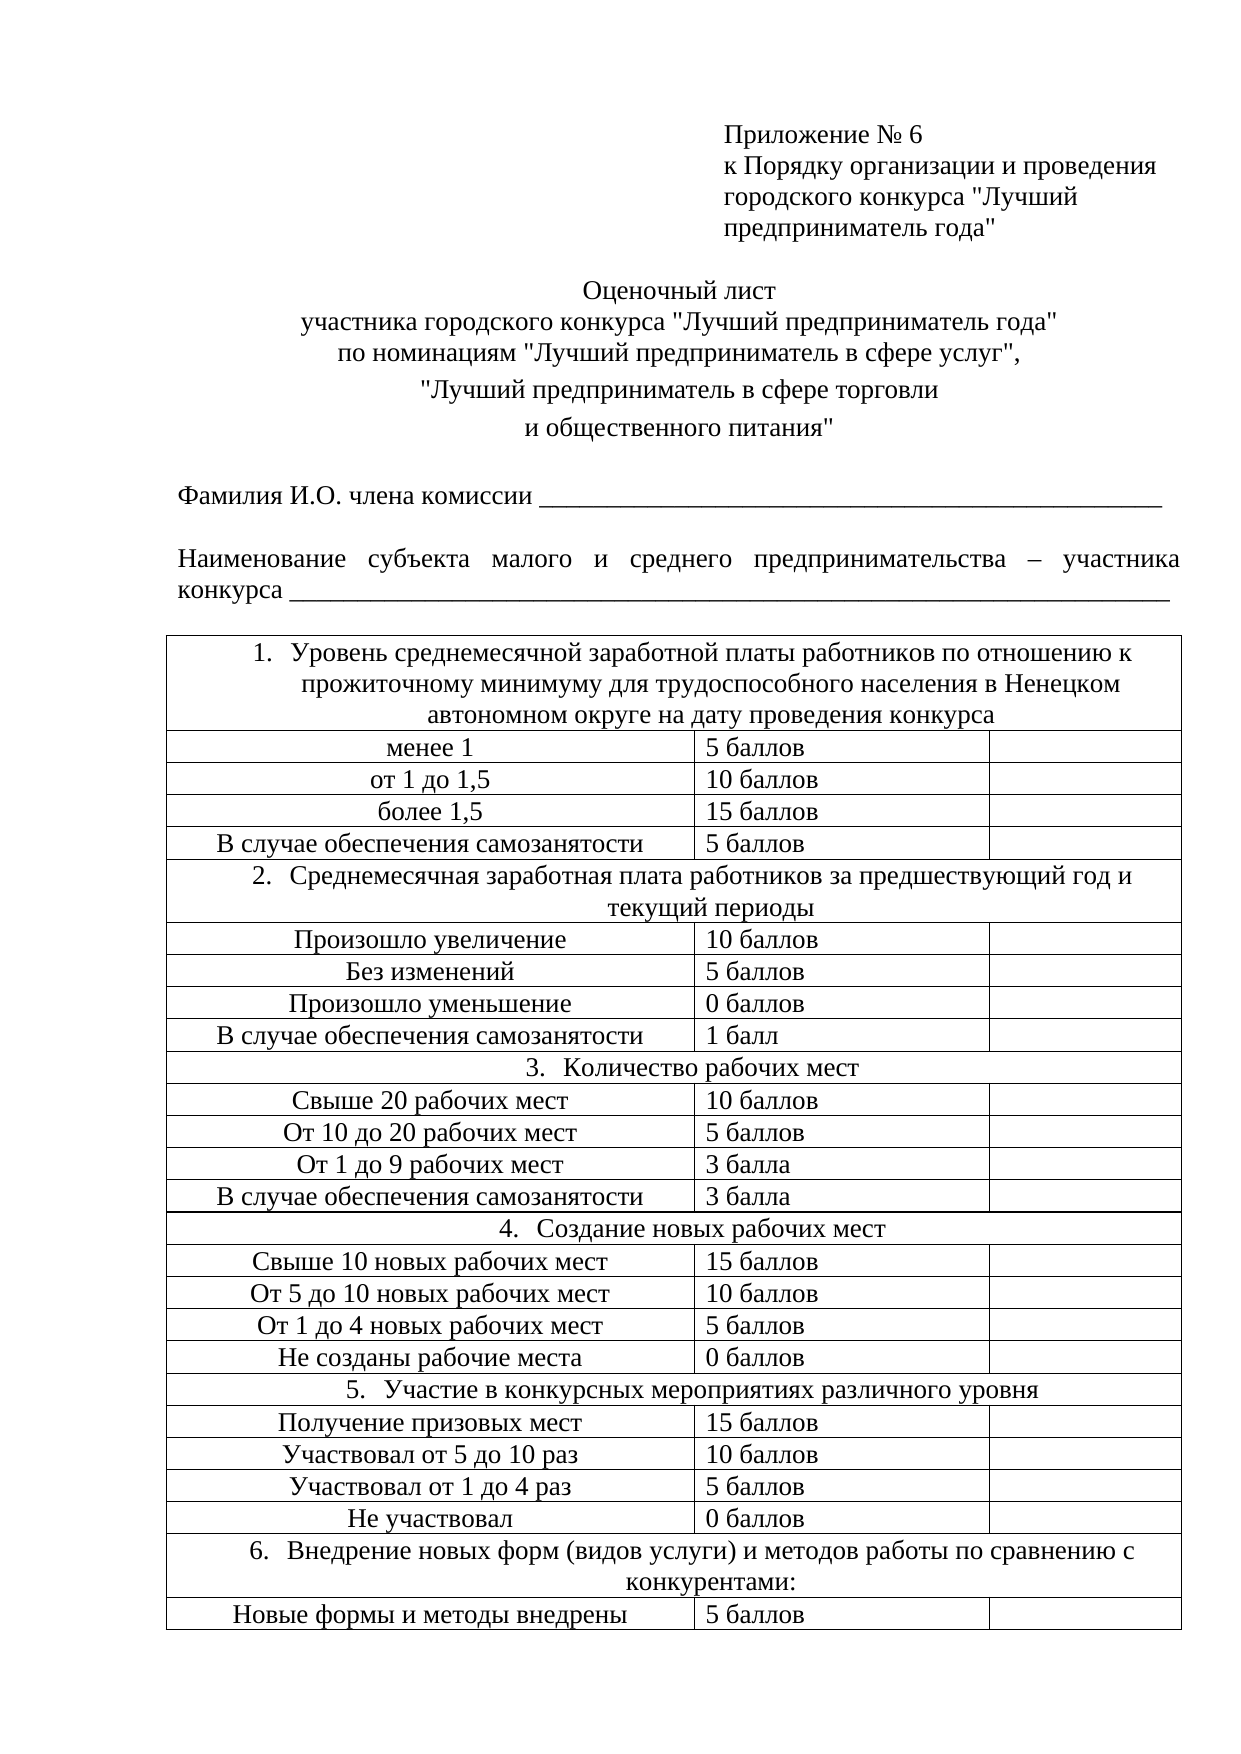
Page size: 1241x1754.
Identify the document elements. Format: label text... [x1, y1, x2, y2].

text Фамилия И.О. члена комиссии ______________________________________________ [177, 479, 1181, 511]
table_cell Создание новых рабочих мест [167, 1213, 1181, 1244]
table_cell 3 балла [695, 1148, 989, 1179]
table_cell Свыше 20 рабочих мест [167, 1084, 694, 1115]
table_cell 5 баллов [695, 1470, 989, 1501]
table_cell От 1 до 9 рабочих мест [167, 1148, 694, 1179]
table_cell 3 балла [695, 1180, 989, 1211]
table_cell 10 баллов [695, 1277, 989, 1308]
table_cell От 1 до 4 новых рабочих мест [167, 1309, 694, 1340]
subtitle "Лучший предприниматель в сфере торговли [177, 373, 1181, 405]
table_cell [990, 1309, 1181, 1340]
table_cell 15 баллов [695, 1406, 989, 1437]
table_cell Среднемесячная заработная плата работников за предшествующий год и текущий периоды [167, 860, 1181, 922]
table_cell В случае обеспечения самозанятости [167, 1019, 694, 1051]
table_cell 15 баллов [695, 795, 989, 826]
table_cell [990, 1277, 1181, 1308]
table_cell [990, 987, 1181, 1018]
text Наименование субъекта малого и среднего предпринимательства – участника конкурса _________________________________________________________________ [177, 542, 1181, 604]
table_cell 10 баллов [695, 923, 989, 954]
table_cell [990, 1341, 1181, 1372]
table_cell 5 баллов [695, 1598, 989, 1629]
table_cell 10 баллов [695, 763, 989, 794]
table_cell [990, 1084, 1181, 1115]
table_cell [990, 827, 1181, 858]
table_cell 5 баллов [695, 1309, 989, 1340]
table_cell Произошло уменьшение [167, 987, 694, 1018]
table_cell [990, 1438, 1181, 1469]
table_cell [990, 1180, 1181, 1211]
subtitle по номинациям "Лучший предприниматель в сфере услуг", [177, 336, 1181, 367]
table_cell Произошло увеличение [167, 923, 694, 954]
table_cell 10 баллов [695, 1084, 989, 1115]
table_cell [990, 731, 1181, 762]
table_cell От 5 до 10 новых рабочих мест [167, 1277, 694, 1308]
text Приложение № 6 [723, 118, 1181, 149]
table_cell Не созданы рабочие места [167, 1341, 694, 1372]
table_cell Участвовал от 5 до 10 раз [167, 1438, 694, 1469]
table_cell от 1 до 1,5 [167, 763, 694, 794]
table_cell [990, 1019, 1181, 1051]
table_cell [990, 1148, 1181, 1179]
table_cell [990, 1470, 1181, 1501]
table_cell В случае обеспечения самозанятости [167, 1180, 694, 1211]
table_cell 0 баллов [695, 1502, 989, 1533]
text Оценочный лист [177, 274, 1181, 305]
table_cell [990, 795, 1181, 826]
table_cell 0 баллов [695, 1341, 989, 1372]
table_cell [990, 923, 1181, 954]
table_cell 5 баллов [695, 827, 989, 858]
table_cell 1 балл [695, 1019, 989, 1051]
table_cell Количество рабочих мест [167, 1052, 1181, 1083]
table_cell [990, 1502, 1181, 1533]
table_cell [990, 1406, 1181, 1437]
table_cell Участие в конкурсных мероприятиях различного уровня [167, 1374, 1181, 1404]
table_cell 5 баллов [695, 955, 989, 986]
table_cell 15 баллов [695, 1245, 989, 1276]
table_cell 5 баллов [695, 731, 989, 762]
table_cell 5 баллов [695, 1116, 989, 1147]
table_cell Внедрение новых форм (видов услуги) и методов работы по сравнению с конкурентами: [167, 1534, 1181, 1597]
table_cell Без изменений [167, 955, 694, 986]
table_cell Новые формы и методы внедрены [167, 1598, 694, 1629]
table_cell 0 баллов [695, 987, 989, 1018]
table_cell От 10 до 20 рабочих мест [167, 1116, 694, 1147]
table_cell Участвовал от 1 до 4 раз [167, 1470, 694, 1501]
table_cell [990, 955, 1181, 986]
table_cell [990, 1598, 1181, 1629]
table_cell [990, 763, 1181, 794]
table_cell более 1,5 [167, 795, 694, 826]
table_cell Получение призовых мест [167, 1406, 694, 1437]
text к Порядку организации и проведения городского конкурса "Лучший предприниматель года" [723, 149, 1181, 243]
table_cell 10 баллов [695, 1438, 989, 1469]
table_cell Не участвовал [167, 1502, 694, 1533]
text участника городского конкурса "Лучший предприниматель года" [177, 305, 1181, 336]
table_header Уровень среднемесячной заработной платы работников по отношению к прожиточному минимуму для трудоспособного населения в Ненецком автономном округе на дату проведения конкурса [167, 636, 1181, 730]
subtitle и общественного питания" [177, 411, 1181, 442]
table_cell [990, 1245, 1181, 1276]
table_cell В случае обеспечения самозанятости [167, 827, 694, 858]
table_cell [990, 1116, 1181, 1147]
table_cell менее 1 [167, 731, 694, 762]
table_cell Свыше 10 новых рабочих мест [167, 1245, 694, 1276]
